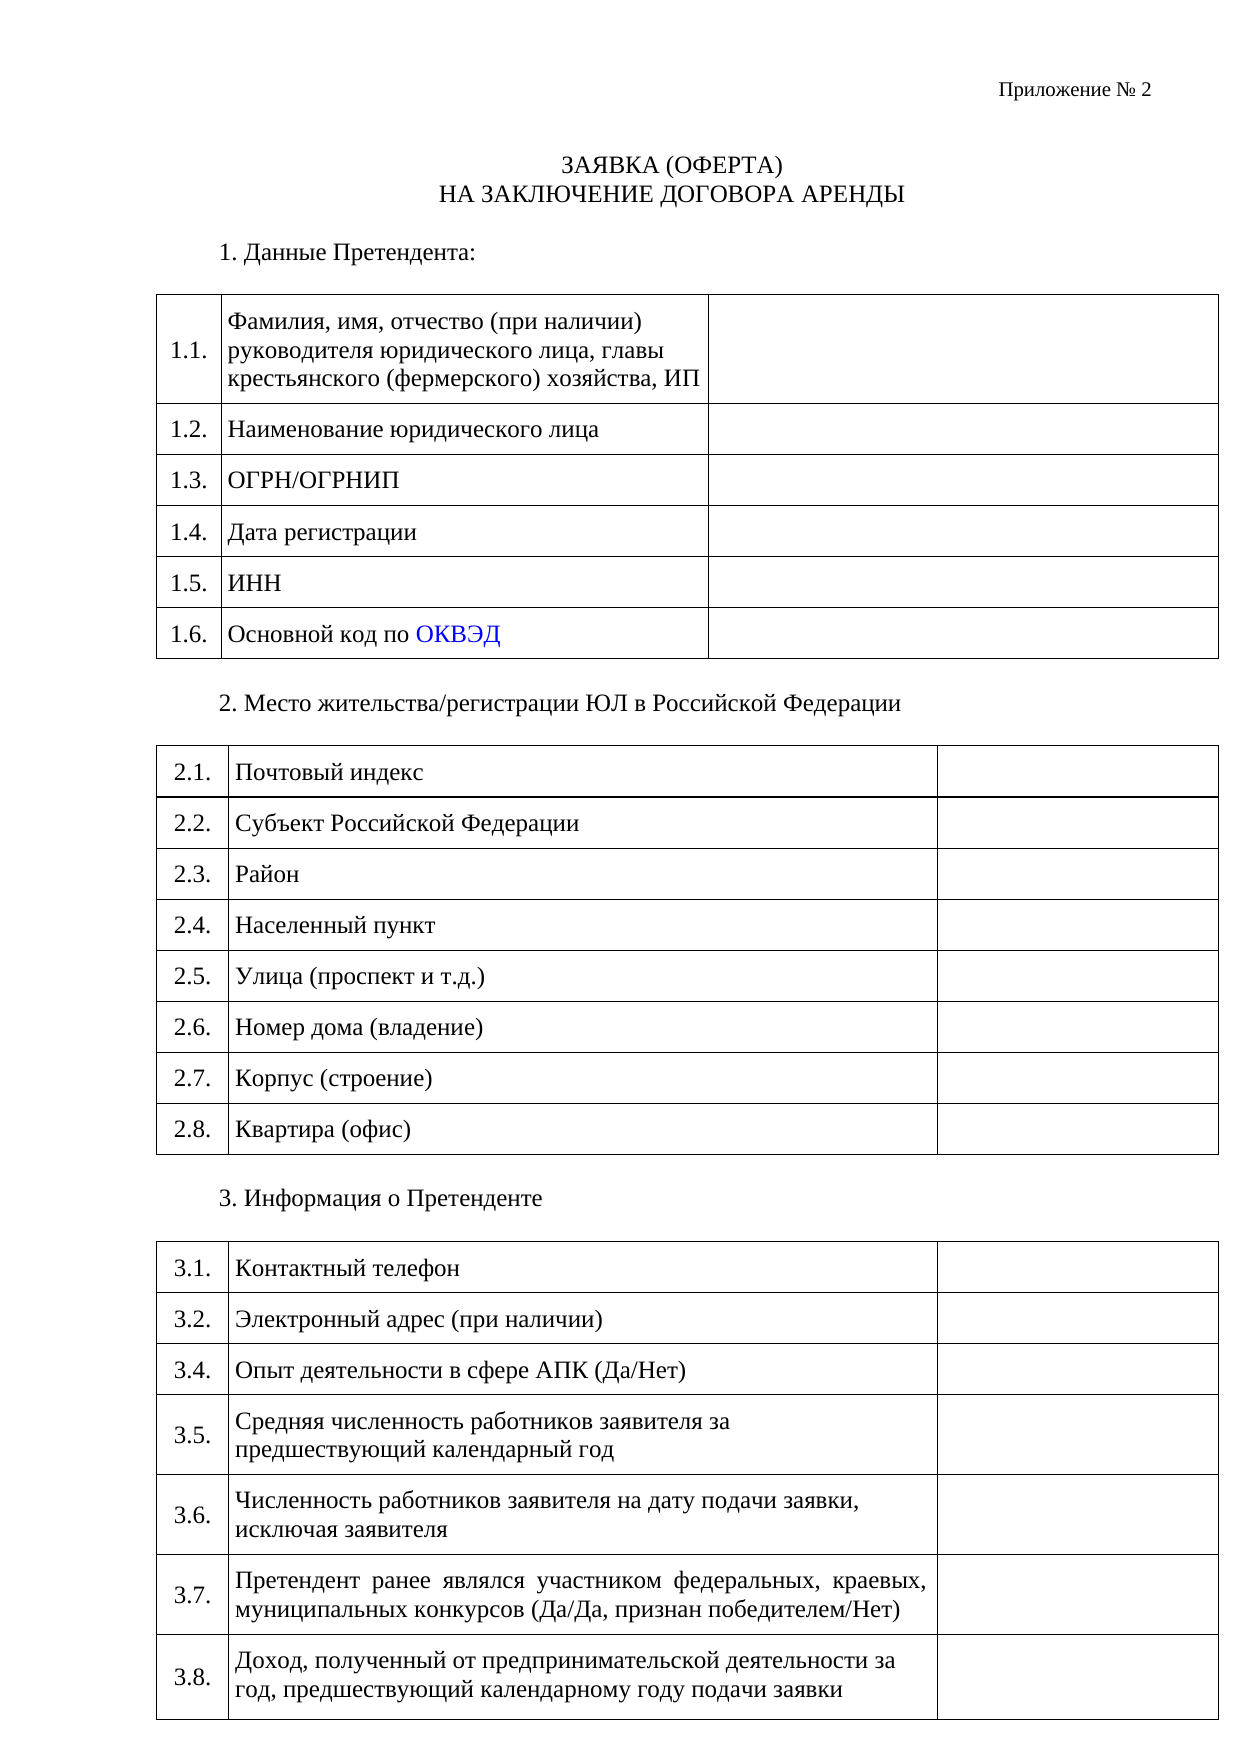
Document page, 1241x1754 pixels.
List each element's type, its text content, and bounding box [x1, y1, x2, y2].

table_cell Улица (проспект и т.д.) [229, 951, 937, 1001]
table_header 2.1. [157, 746, 228, 796]
table_header 3.1. [157, 1242, 228, 1292]
table_cell 2.2. [157, 798, 228, 847]
table_cell [938, 1635, 1218, 1719]
table_cell [709, 404, 1218, 454]
table_cell Численность работников заявителя на дату подачи заявки, исключая заявителя [229, 1475, 937, 1554]
table_cell ИНН [222, 557, 708, 607]
text НА ЗАКЛЮЧЕНИЕ ДОГОВОРА АРЕНДЫ [162, 179, 1181, 208]
table_cell Средняя численность работников заявителя за предшествующий календарный год [229, 1395, 937, 1474]
table_cell [938, 1395, 1218, 1474]
table_cell [938, 1344, 1218, 1394]
table_cell Субъект Российской Федерации [229, 798, 937, 847]
table_cell 1.4. [157, 506, 221, 556]
table_cell 1.6. [157, 608, 221, 658]
table_cell 2.8. [157, 1104, 228, 1154]
table_cell Электронный адрес (при наличии) [229, 1293, 937, 1343]
table_cell 1.2. [157, 404, 221, 454]
table_cell [938, 849, 1218, 898]
table_cell 1.5. [157, 557, 221, 607]
table_cell [938, 1053, 1218, 1103]
table_header Фамилия, имя, отчество (при наличии) руководителя юридического лица, главы крестьянского (фермерского) хозяйства, ИП [222, 295, 708, 403]
text 3. Информация о Претенденте [162, 1183, 1181, 1212]
table_cell [938, 951, 1218, 1001]
table_header [938, 1242, 1218, 1292]
table_cell ОГРН/ОГРНИП [222, 455, 708, 505]
table_cell [938, 798, 1218, 847]
table_cell 2.4. [157, 900, 228, 949]
table_cell Квартира (офис) [229, 1104, 937, 1154]
table_cell [938, 900, 1218, 949]
table_cell [938, 1555, 1218, 1633]
table_header [709, 295, 1218, 403]
table_header 1.1. [157, 295, 221, 403]
table_header Почтовый индекс [229, 746, 937, 796]
table_cell [938, 1002, 1218, 1052]
table_cell [938, 1475, 1218, 1554]
table_cell 3.7. [157, 1555, 228, 1633]
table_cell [229, 1635, 937, 1719]
table_header [938, 746, 1218, 796]
table_cell [938, 1293, 1218, 1343]
table_cell Опыт деятельности в сфере АПК (Да/Нет) [229, 1344, 937, 1394]
text 1. Данные Претендента: [162, 237, 1181, 266]
table_header Контактный телефон [229, 1242, 937, 1292]
table_cell [709, 557, 1218, 607]
table_cell 2.5. [157, 951, 228, 1001]
text 2. Место жительства/регистрации ЮЛ в Российской Федерации [162, 688, 1181, 717]
table_cell 2.6. [157, 1002, 228, 1052]
table_cell 3.4. [157, 1344, 228, 1394]
table_cell Основной код по ОКВЭД [222, 608, 708, 658]
table_cell Дата регистрации [222, 506, 708, 556]
table_cell [709, 608, 1218, 658]
table_cell 3.5. [157, 1395, 228, 1474]
table_cell 3.8. [157, 1635, 228, 1719]
table_cell Номер дома (владение) [229, 1002, 937, 1052]
table_cell Претендент ранее являлся участником федеральных, краевых, муниципальных конкурсов (Да/Да, признан победителем/Нет) [229, 1555, 937, 1633]
table_cell 2.7. [157, 1053, 228, 1103]
table_cell Населенный пункт [229, 900, 937, 949]
table_cell [938, 1104, 1218, 1154]
table_cell Корпус (строение) [229, 1053, 937, 1103]
table_cell 2.3. [157, 849, 228, 898]
text Приложение № 2 [162, 74, 1152, 102]
table_cell 3.2. [157, 1293, 228, 1343]
table_cell [709, 455, 1218, 505]
text ЗАЯВКА (ОФЕРТА) [162, 151, 1181, 179]
table_cell [709, 506, 1218, 556]
table_cell 1.3. [157, 455, 221, 505]
table_cell 3.6. [157, 1475, 228, 1554]
table_cell Район [229, 849, 937, 898]
table_cell Наименование юридического лица [222, 404, 708, 454]
